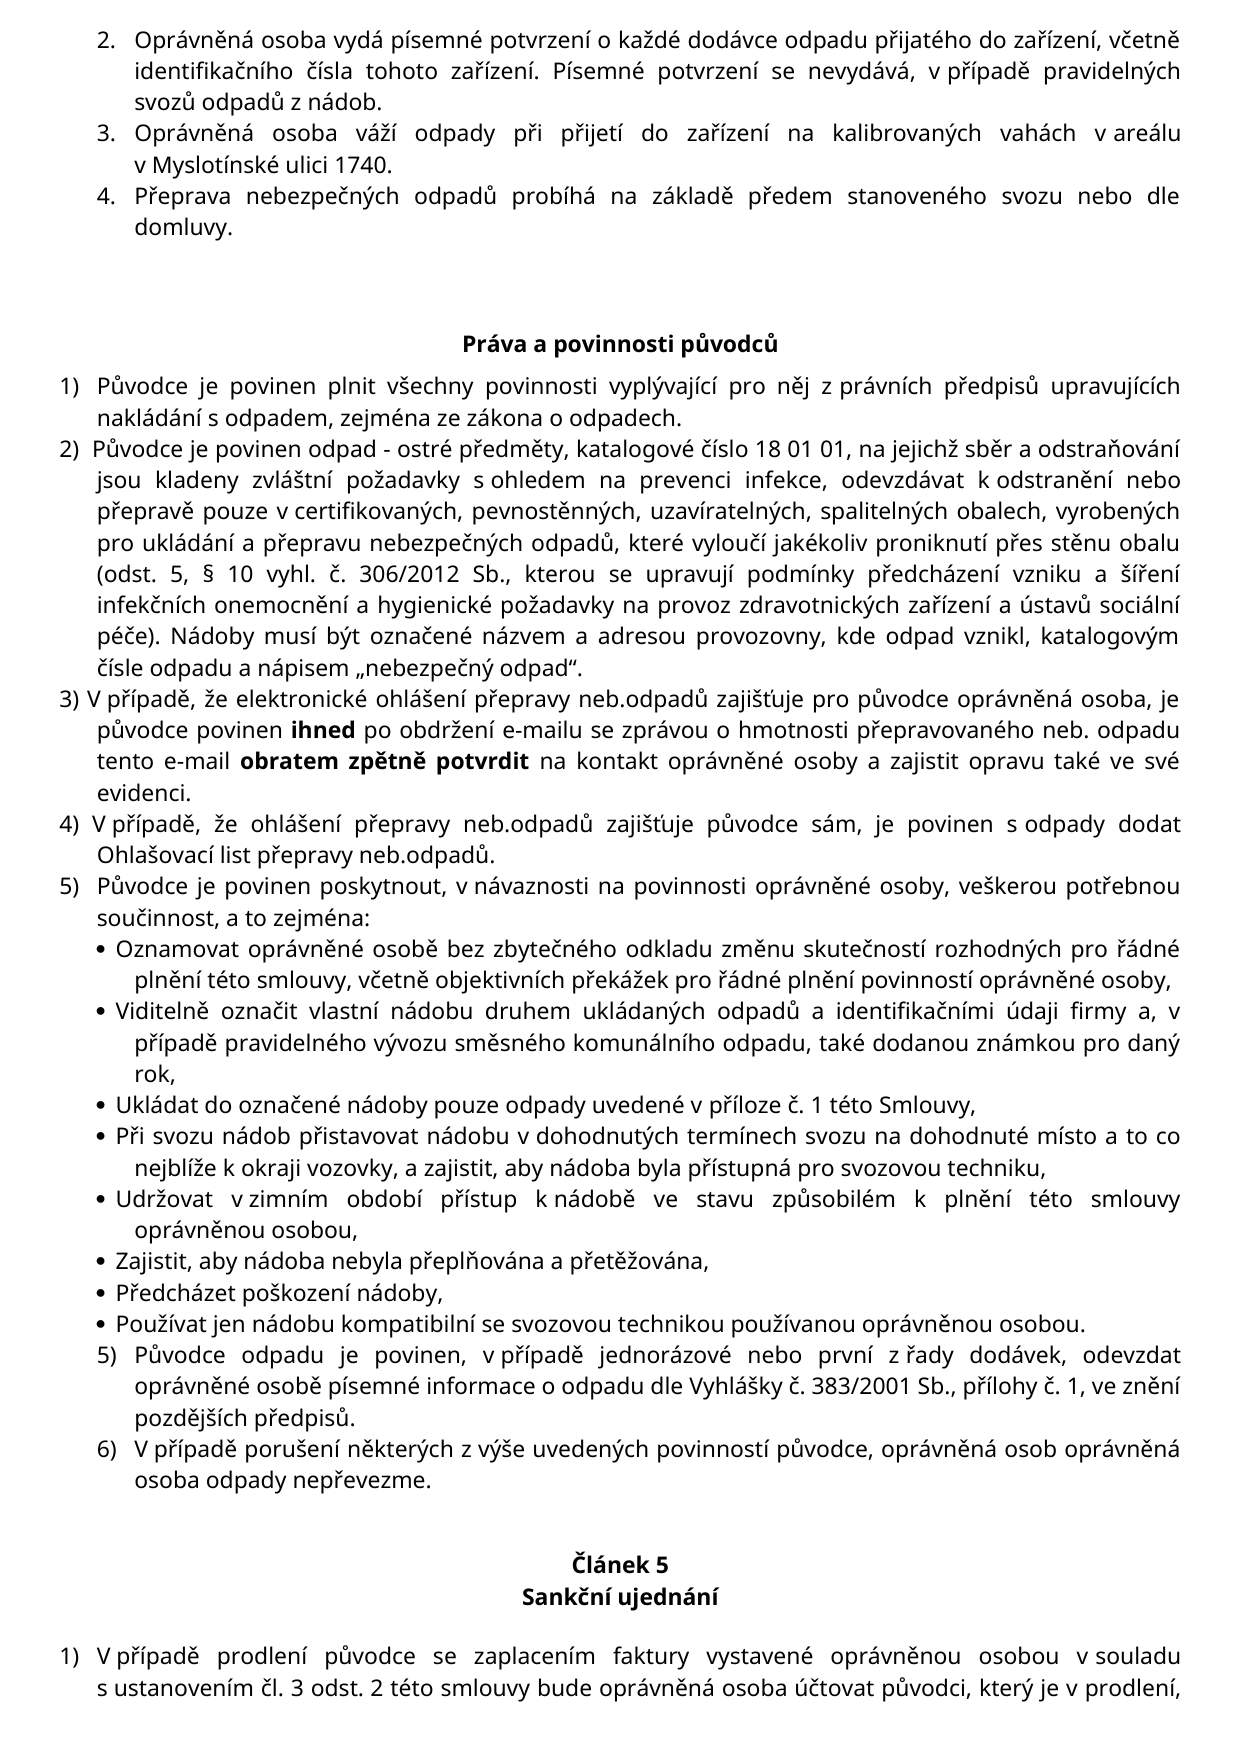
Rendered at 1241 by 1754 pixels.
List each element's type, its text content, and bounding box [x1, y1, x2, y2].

text Článek 5 [59, 1549, 1181, 1581]
list Zajistit, aby nádoba nebyla přeplňována a přetěžována, [97, 1245, 1181, 1277]
text 2) Původce je povinen odpad - ostré předměty, katalogové číslo 18 01 01, na jejichž sběr a odstraňování jsou kladeny zvláštní požadavky s ohledem na prevenci infekce, odevzdávat k odstranění nebo přepravě pouze v certifikovaných, pevnostěnných, uzavíratelných, spalitelných obalech, vyrobených pro ukládání a přepravu nebezpečných odpadů, které vyloučí jakékoliv proniknutí přes stěnu obalu (odst. 5, § 10 vyhl. č. 306/2012 Sb., kterou se upravují podmínky předcházení vzniku a šíření infekčních onemocnění a hygienické požadavky na provoz zdravotnických zařízení a ústavů sociální péče). Nádoby musí být označené názvem a adresou provozovny, kde odpad vznikl, katalogovým čísle odpadu a nápisem „nebezpečný odpad“. [59, 433, 1181, 683]
list Oprávněná osoba váží odpady při přijetí do zařízení na kalibrovaných vahách v areálu v Myslotínské ulici 1740. [97, 117, 1181, 180]
list Oprávněná osoba vydá písemné potvrzení o každé dodávce odpadu přijatého do zařízení, včetně identifikačního čísla tohoto zařízení. Písemné potvrzení se nevydává, v případě pravidelných svozů odpadů z nádob. [97, 24, 1181, 117]
list Viditelně označit vlastní nádobu druhem ukládaných odpadů a identifikačními údaji firmy a, v případě pravidelného vývozu směsného komunálního odpadu, také dodanou známkou pro daný rok, [97, 995, 1181, 1089]
list V případě porušení některých z výše uvedených povinností původce, oprávněná osob oprávněná osoba odpady nepřevezme. [97, 1433, 1181, 1495]
text 1) Původce je povinen plnit všechny povinnosti vyplývající pro něj z právních předpisů upravujících nakládání s odpadem, zejména ze zákona o odpadech. [59, 370, 1181, 433]
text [59, 1640, 1181, 1703]
text Práva a povinnosti původců [59, 328, 1181, 359]
list Udržovat v zimním období přístup k nádobě ve stavu způsobilém k plnění této smlouvy oprávněnou osobou, [97, 1183, 1181, 1245]
text Sankční ujednání [59, 1581, 1181, 1612]
list Používat jen nádobu kompatibilní se svozovou technikou používanou oprávněnou osobou. [97, 1308, 1181, 1339]
text 3) V případě, že elektronické ohlášení přepravy neb.odpadů zajišťuje pro původce oprávněná osoba, je původce povinen ihned po obdržení e-mailu se zprávou o hmotnosti přepravovaného neb. odpadu tento e-mail obratem zpětně potvrdit na kontakt oprávněné osoby a zajistit opravu také ve své evidenci. [59, 683, 1181, 808]
list Ukládat do označené nádoby pouze odpady uvedené v příloze č. 1 této Smlouvy, [97, 1089, 1181, 1120]
list Původce odpadu je povinen, v případě jednorázové nebo první z řady dodávek, odevzdat oprávněné osobě písemné informace o odpadu dle Vyhlášky č. 383/2001 Sb., přílohy č. 1, ve znění pozdějších předpisů. [97, 1339, 1181, 1433]
list Při svozu nádob přistavovat nádobu v dohodnutých termínech svozu na dohodnuté místo a to co nejblíže k okraji vozovky, a zajistit, aby nádoba byla přístupná pro svozovou techniku, [97, 1120, 1181, 1183]
text 5) Původce je povinen poskytnout, v návaznosti na povinnosti oprávněné osoby, veškerou potřebnou součinnost, a to zejména: [59, 870, 1181, 933]
text 4) V případě, že ohlášení přepravy neb.odpadů zajišťuje původce sám, je povinen s odpady dodat Ohlašovací list přepravy neb.odpadů. [59, 808, 1181, 870]
list Oznamovat oprávněné osobě bez zbytečného odkladu změnu skutečností rozhodných pro řádné plnění této smlouvy, včetně objektivních překážek pro řádné plnění povinností oprávněné osoby, [97, 933, 1181, 995]
list Přeprava nebezpečných odpadů probíhá na základě předem stanoveného svozu nebo dle domluvy. [97, 180, 1181, 242]
list Předcházet poškození nádoby, [97, 1277, 1181, 1308]
